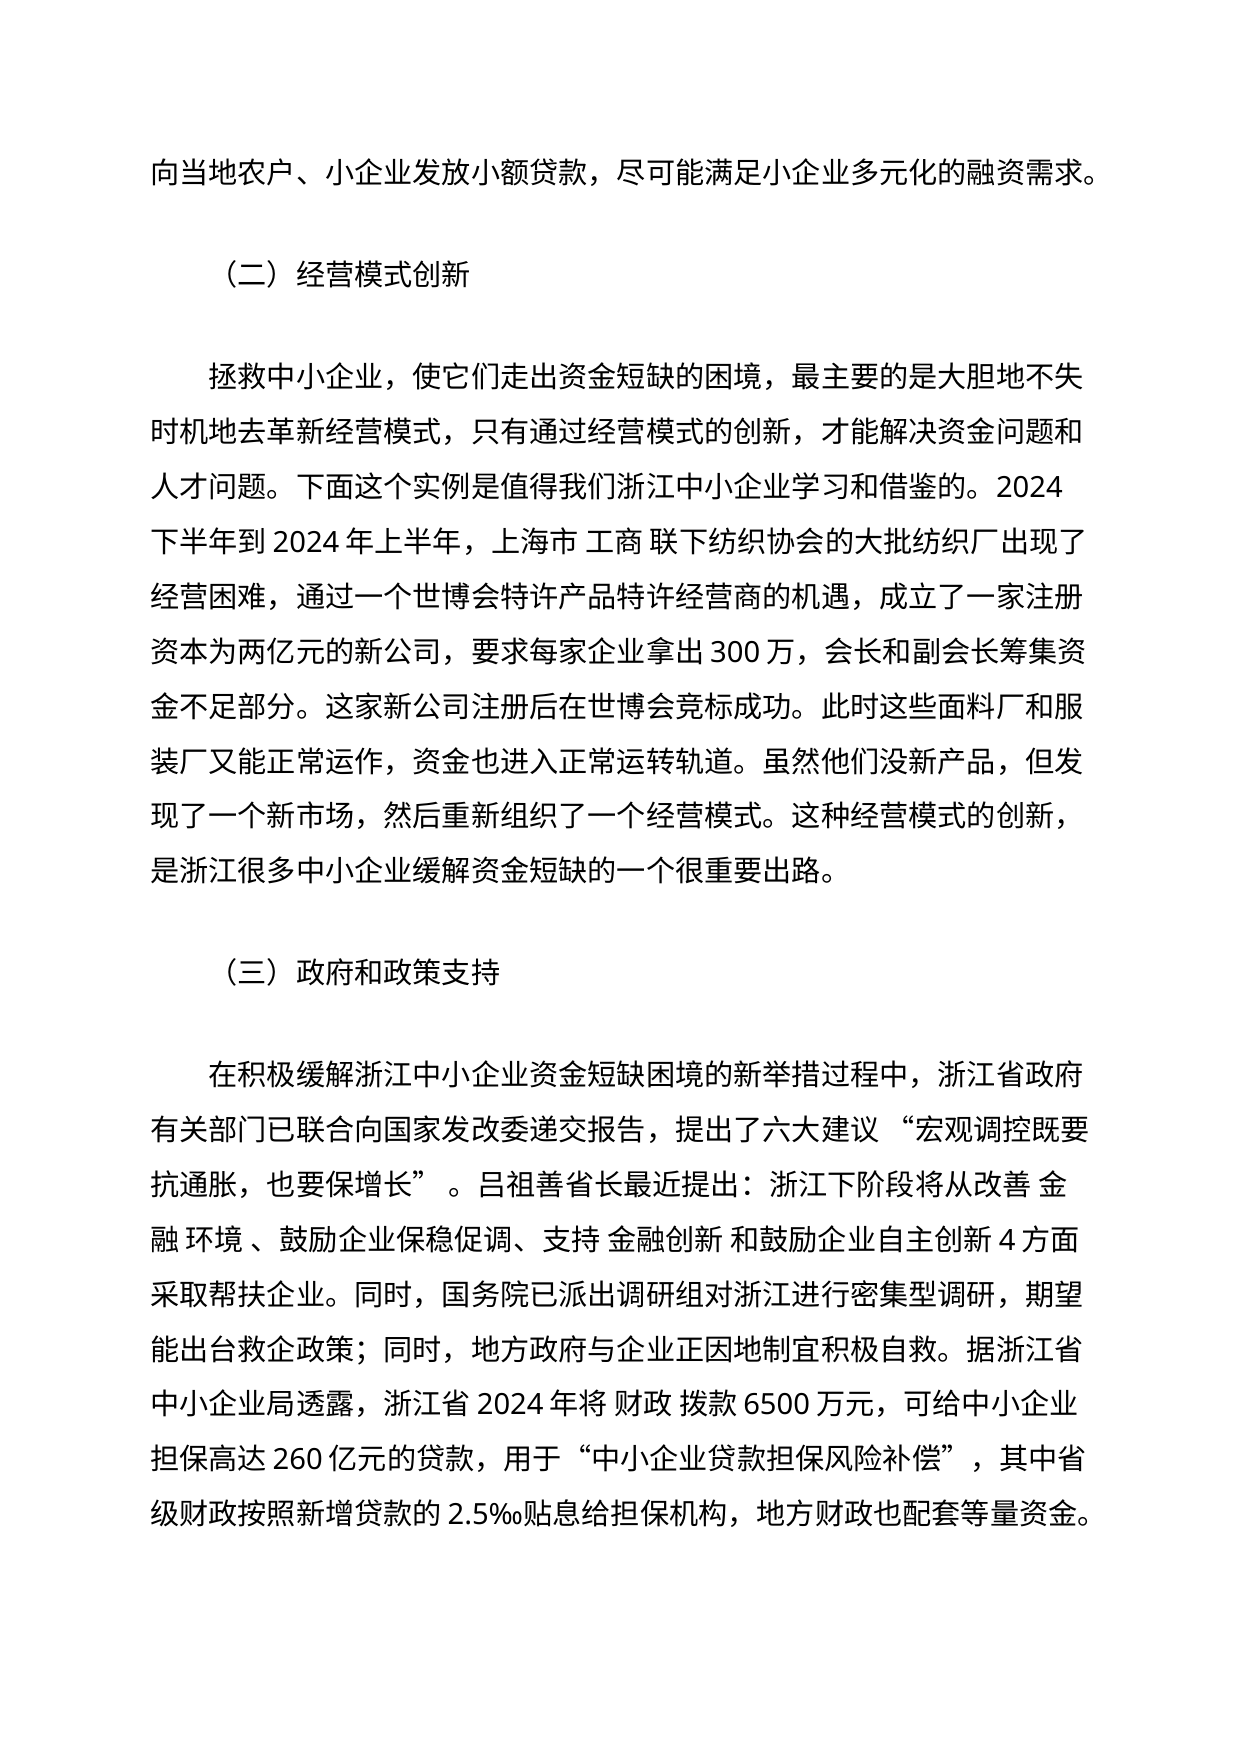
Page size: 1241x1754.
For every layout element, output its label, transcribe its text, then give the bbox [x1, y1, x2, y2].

text （三）政府和政策支持 [150, 950, 1090, 992]
text 拯救中小企业，使它们走出资金短缺的困境，最主要的是大胆地不失时机地去革新经营模式，只有通过经营模式的创新，才能解决资金问题和人才问题。下面这个实例是值得我们浙江中小企业学习和借鉴的。2024下半年到2024年上半年，上海市 工商 联下纺织协会的大批纺织厂出现了经营困难，通过一个世博会特许产品特许经营商的机遇，成立了一家注册资本为两亿元的新公司，要求每家企业拿出300万，会长和副会长筹集资金不足部分。这家新公司注册后在世博会竞标成功。此时这些面料厂和服装厂又能正常运作，资金也进入正常运转轨道。虽然他们没新产品，但发现了一个新市场，然后重新组织了一个经营模式。这种经营模式的创新，是浙江很多中小企业缓解资金短缺的一个很重要出路。 [150, 353, 1090, 890]
text （二）经营模式创新 [150, 252, 1090, 294]
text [150, 150, 1090, 192]
text 在积极缓解浙江中小企业资金短缺困境的新举措过程中，浙江省政府有关部门已联合向国家发改委递交报告，提出了六大建议 “宏观调控既要抗通胀，也要保增长” 。吕祖善省长最近提出：浙江下阶段将从改善 金融 环境 、鼓励企业保稳促调、支持 金融创新 和鼓励企业自主创新4方面采取帮扶企业。同时，国务院已派出调研组对浙江进行密集型调研，期望能出台救企政策；同时，地方政府与企业正因地制宜积极自救。据浙江省中小企业局透露，浙江省2024年将 财政 拨款6500万元，可给中小企业担保高达260亿元的贷款，用于“中小企业贷款担保风险补偿”，其中省级财政按照新增贷款的2.5‰贴息给担保机构，地方财政也配套等量资金。 [150, 1051, 1090, 1533]
